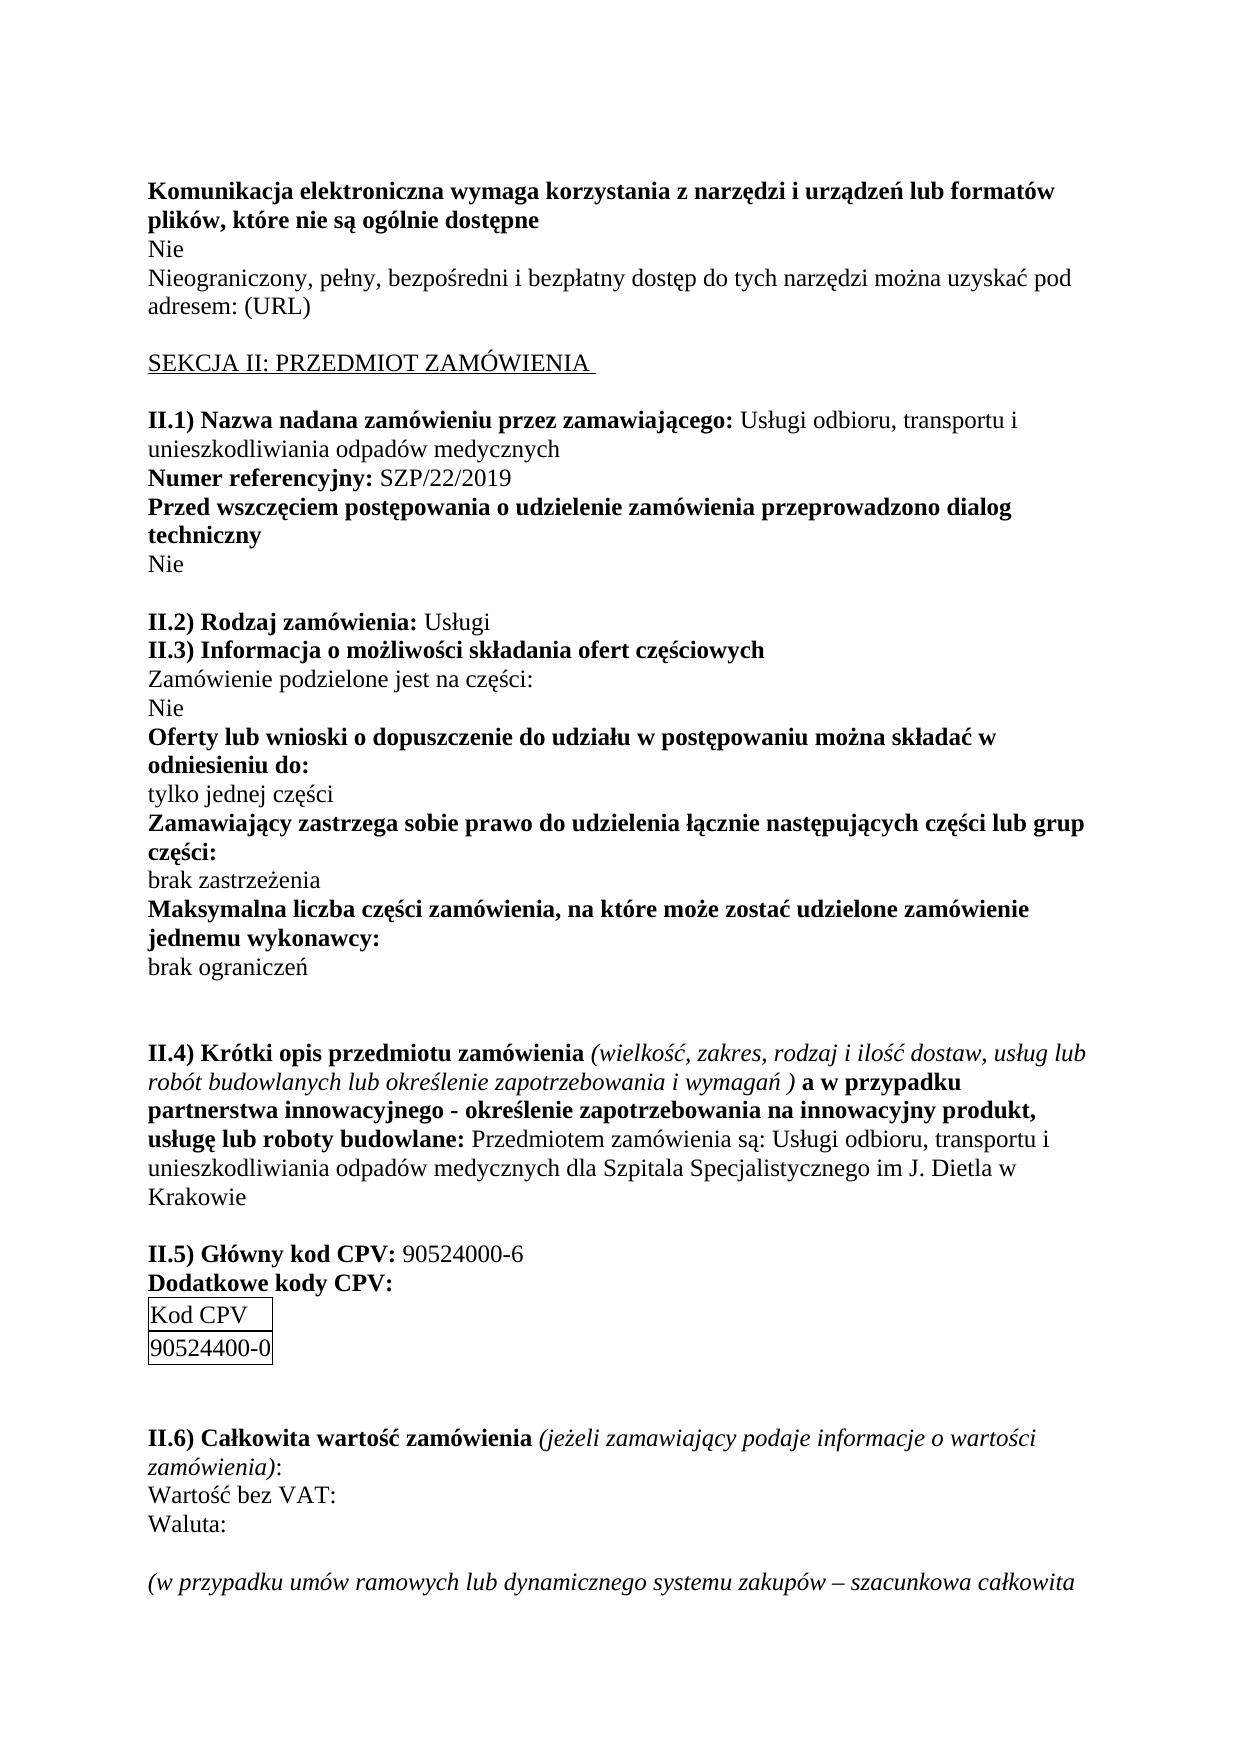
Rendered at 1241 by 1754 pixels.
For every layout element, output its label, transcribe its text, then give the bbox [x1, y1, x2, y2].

text Komunikacja elektroniczna wymaga korzystania z narzędzi i urządzeń lub formatów plików, które nie są ogólnie dostępne [148, 148, 1093, 234]
text Nie [148, 549, 1093, 578]
table_header Kod CPV [149, 1298, 272, 1330]
text II.2) Rodzaj zamówienia: Usługi II.3) Informacja o możliwości składania ofert częściowych Zamówienie podzielone jest na części: [148, 578, 1093, 693]
text II.6) Całkowita wartość zamówienia (jeżeli zamawiający podaje informacje o wartości zamówienia): Wartość bez VAT: Waluta: [148, 1365, 1093, 1538]
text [148, 1538, 1093, 1595]
text SEKCJA II: PRZEDMIOT ZAMÓWIENIA [148, 348, 1093, 377]
text Zamawiający zastrzega sobie prawo do udzielenia łącznie następujących części lub grup części: brak zastrzeżenia Maksymalna liczba części zamówienia, na które może zostać udzielone zamówienie jednemu wykonawcy: brak ograniczeń II.4) Krótki opis przedmiotu zamówienia (wielkość, zakres, rodzaj i ilość dostaw, usług lub robót budowlanych lub określenie zapotrzebowania i wymagań ) a w przypadku partnerstwa innowacyjnego - określenie zapotrzebowania na innowacyjny produkt, usługę lub roboty budowlane: Przedmiotem zamówienia są: Usługi odbioru, transportu i unieszkodliwiania odpadów medycznych dla Szpitala Specjalistycznego im J. Dietla w Krakowie II.5) Główny kod CPV: 90524000-6 Dodatkowe kody CPV: [148, 808, 1093, 1297]
text II.1) Nazwa nadana zamówieniu przez zamawiającego: Usługi odbioru, transportu i unieszkodliwiania odpadów medycznych Numer referencyjny: SZP/22/2019 Przed wszczęciem postępowania o udzielenie zamówienia przeprowadzono dialog techniczny [148, 377, 1093, 549]
text Nie Nieograniczony, pełny, bezpośredni i bezpłatny dostęp do tych narzędzi można uzyskać pod adresem: (URL) [148, 234, 1093, 348]
text Nie Oferty lub wnioski o dopuszczenie do udziału w postępowaniu można składać w odniesieniu do: tylko jednej części [148, 693, 1093, 808]
table_cell 90524400-0 [149, 1332, 272, 1364]
